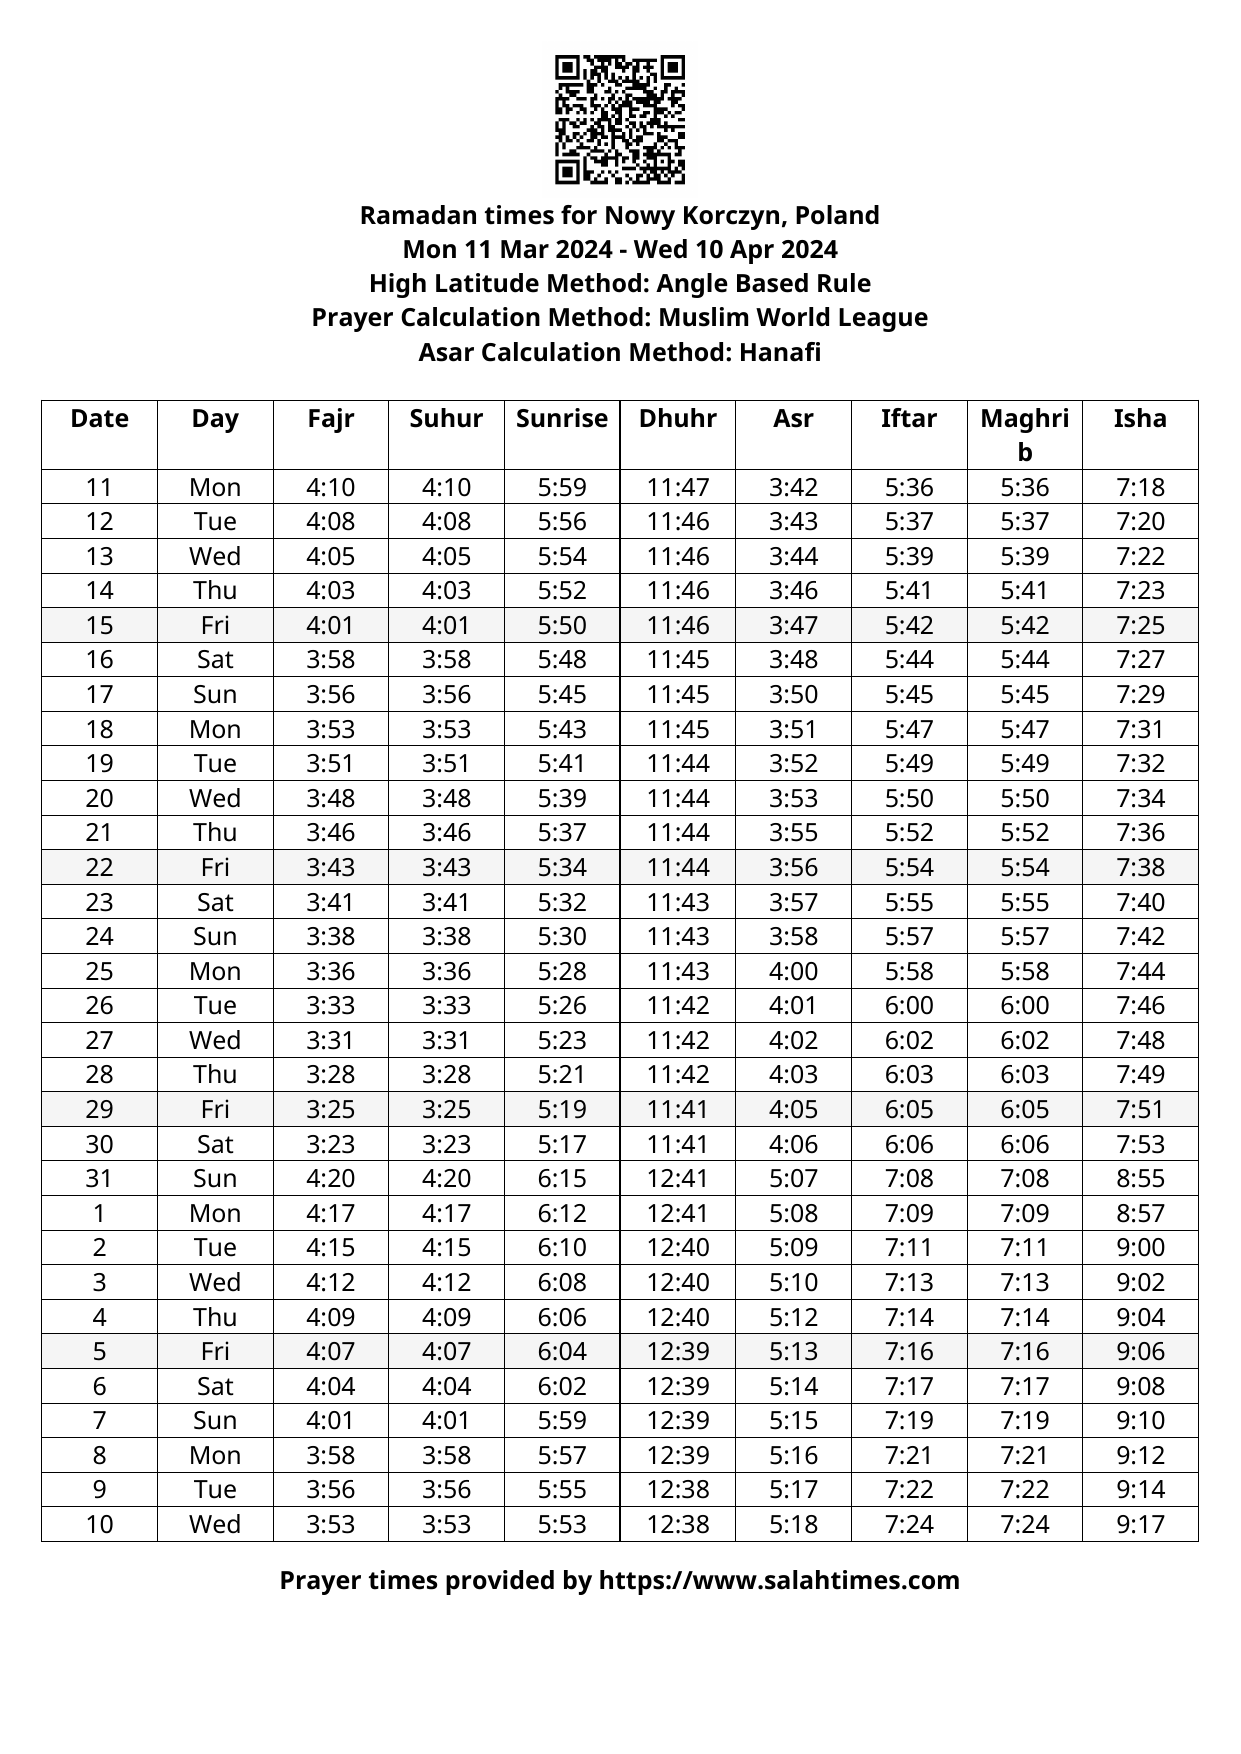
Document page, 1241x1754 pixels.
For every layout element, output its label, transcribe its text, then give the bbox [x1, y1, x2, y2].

table_cell 4:09 [389, 1300, 504, 1333]
table_cell 11:46 [621, 574, 735, 607]
table_cell 12:38 [621, 1473, 735, 1506]
table_cell 5:34 [505, 850, 619, 884]
table_cell 23 [42, 885, 157, 918]
table_cell 3:33 [389, 989, 504, 1022]
table_cell 5:08 [736, 1196, 851, 1229]
table_cell 3:36 [274, 954, 388, 987]
table_cell 6:05 [968, 1092, 1082, 1126]
table_cell 5:39 [852, 539, 967, 572]
table_cell 4:12 [389, 1265, 504, 1299]
table_cell 6:03 [852, 1058, 967, 1091]
table_cell 11:46 [621, 504, 735, 538]
table_cell 12:40 [621, 1231, 735, 1264]
table_cell 4:20 [274, 1161, 388, 1195]
table_cell 7:11 [968, 1231, 1082, 1264]
table_cell 12:38 [621, 1507, 735, 1541]
table_cell 9:14 [1083, 1473, 1198, 1506]
table_cell 7:13 [852, 1265, 967, 1299]
table_cell 5:55 [968, 885, 1082, 918]
table_cell 4:04 [389, 1369, 504, 1402]
table_cell 3:41 [274, 885, 388, 918]
table_cell Thu [158, 1058, 273, 1091]
table_cell 12:39 [621, 1369, 735, 1402]
table_cell 5:57 [505, 1438, 619, 1472]
table_cell 4:04 [274, 1369, 388, 1402]
table_cell 3:53 [274, 1507, 388, 1541]
text Ramadan times for Nowy Korczyn, Poland [42, 198, 1198, 232]
table_cell 4:03 [389, 574, 504, 607]
table_cell 11:42 [621, 1058, 735, 1091]
table_cell Wed [158, 539, 273, 572]
table_cell 7:48 [1083, 1023, 1198, 1057]
table_cell Tue [158, 746, 273, 780]
table_cell 7:19 [968, 1404, 1082, 1437]
table_cell 7:29 [1083, 677, 1198, 711]
table_cell 9:06 [1083, 1334, 1198, 1368]
table_cell 11:44 [621, 746, 735, 780]
table_cell 7:46 [1083, 989, 1198, 1022]
table_cell 7:51 [1083, 1092, 1198, 1126]
table_cell 7:53 [1083, 1127, 1198, 1160]
table_cell 11:44 [621, 816, 735, 849]
table_cell 4:12 [274, 1265, 388, 1299]
table_cell 15 [42, 608, 157, 642]
table_header Iftar [852, 401, 967, 469]
table_cell 9:08 [1083, 1369, 1198, 1402]
table_cell Mon [158, 1438, 273, 1472]
table_cell 7 [42, 1404, 157, 1437]
table_cell 4:10 [274, 470, 388, 503]
table_cell 5:26 [505, 989, 619, 1022]
table_header Date [42, 401, 157, 469]
table_cell 11:45 [621, 712, 735, 745]
table_cell Sun [158, 1161, 273, 1195]
table_cell 5:45 [852, 677, 967, 711]
table_cell 5:28 [505, 954, 619, 987]
table_cell 7:22 [1083, 539, 1198, 572]
table_cell 6:02 [968, 1023, 1082, 1057]
table_cell Fri [158, 1334, 273, 1368]
table_cell Wed [158, 1265, 273, 1299]
table_cell 6:08 [505, 1265, 619, 1299]
table_cell Thu [158, 1300, 273, 1333]
table_cell 3:53 [389, 1507, 504, 1541]
table_cell 4:09 [274, 1300, 388, 1333]
table_cell 3:46 [389, 816, 504, 849]
table_cell 4:02 [736, 1023, 851, 1057]
table_cell Fri [158, 1092, 273, 1126]
table_cell 18 [42, 712, 157, 745]
text Asar Calculation Method: Hanafi [42, 334, 1198, 368]
table_cell 9 [42, 1473, 157, 1506]
table_cell 14 [42, 574, 157, 607]
table_cell 7:49 [1083, 1058, 1198, 1091]
table_cell 5:49 [852, 746, 967, 780]
table_cell Thu [158, 816, 273, 849]
table_cell Mon [158, 954, 273, 987]
table_cell 13 [42, 539, 157, 572]
table_cell 4:01 [389, 608, 504, 642]
table_cell 7:24 [852, 1507, 967, 1541]
table_cell 7:11 [852, 1231, 967, 1264]
table_cell 6:06 [505, 1300, 619, 1333]
table_cell 11:44 [621, 850, 735, 884]
table_cell 5:52 [505, 574, 619, 607]
table_cell 4:05 [736, 1092, 851, 1126]
table_cell 4:05 [274, 539, 388, 572]
table_cell 5:42 [852, 608, 967, 642]
table_cell 8:55 [1083, 1161, 1198, 1195]
table_cell 5:13 [736, 1334, 851, 1368]
table_cell 5:44 [852, 643, 967, 676]
table_cell 5:54 [852, 850, 967, 884]
table_cell 12:40 [621, 1300, 735, 1333]
table_cell 12:39 [621, 1334, 735, 1368]
table_cell 7:18 [1083, 470, 1198, 503]
table_cell 5:39 [968, 539, 1082, 572]
table_cell Tue [158, 504, 273, 538]
table_cell 3:53 [736, 781, 851, 814]
table_cell 5:48 [505, 643, 619, 676]
table_cell 6:03 [968, 1058, 1082, 1091]
text Prayer times provided by https://www.salahtimes.com [42, 1563, 1198, 1597]
table_cell 3:56 [389, 1473, 504, 1506]
table_cell 5:17 [505, 1127, 619, 1160]
table_cell 7:42 [1083, 919, 1198, 953]
table_cell 5:23 [505, 1023, 619, 1057]
table_cell 5:14 [736, 1369, 851, 1402]
table_cell 4:03 [274, 574, 388, 607]
table_cell Sat [158, 643, 273, 676]
table_cell 2 [42, 1231, 157, 1264]
table_cell 3:43 [736, 504, 851, 538]
table_cell 5:41 [852, 574, 967, 607]
table_cell 7:44 [1083, 954, 1198, 987]
table_cell 5:50 [852, 781, 967, 814]
table_header Sunrise [505, 401, 619, 469]
table_cell 7:22 [968, 1473, 1082, 1506]
table_cell 5:19 [505, 1092, 619, 1126]
table_cell 5:10 [736, 1265, 851, 1299]
table_cell Wed [158, 1507, 273, 1541]
table_cell 7:21 [968, 1438, 1082, 1472]
table_cell 28 [42, 1058, 157, 1091]
text Mon 11 Mar 2024 - Wed 10 Apr 2024 [42, 232, 1198, 266]
table_cell 3:28 [274, 1058, 388, 1091]
table_cell 6:00 [852, 989, 967, 1022]
table_cell 7:40 [1083, 885, 1198, 918]
table_cell 6:10 [505, 1231, 619, 1264]
picture [542, 41, 699, 198]
table_cell 3:56 [389, 677, 504, 711]
table_cell 9:02 [1083, 1265, 1198, 1299]
table_cell 6:06 [852, 1127, 967, 1160]
table_cell 30 [42, 1127, 157, 1160]
table_cell 7:34 [1083, 781, 1198, 814]
table_cell 9:04 [1083, 1300, 1198, 1333]
table_cell Tue [158, 1473, 273, 1506]
table_cell 4 [42, 1300, 157, 1333]
table_cell 5:53 [505, 1507, 619, 1541]
table_cell 16 [42, 643, 157, 676]
table_cell Sun [158, 677, 273, 711]
table_cell 7:27 [1083, 643, 1198, 676]
table_cell 5:45 [968, 677, 1082, 711]
table_cell 5:55 [852, 885, 967, 918]
table_cell 4:17 [389, 1196, 504, 1229]
table_cell 11 [42, 470, 157, 503]
table_cell 3:43 [274, 850, 388, 884]
table_cell 5:37 [968, 504, 1082, 538]
table_cell 4:15 [389, 1231, 504, 1264]
table_cell 4:17 [274, 1196, 388, 1229]
table_cell 3:58 [389, 643, 504, 676]
table_header Suhur [389, 401, 504, 469]
table_cell 3:38 [389, 919, 504, 953]
table_cell 7:14 [852, 1300, 967, 1333]
table_cell 5:58 [968, 954, 1082, 987]
table_cell 7:38 [1083, 850, 1198, 884]
table_cell 5:54 [505, 539, 619, 572]
table_cell 11:42 [621, 1023, 735, 1057]
table_cell 5:12 [736, 1300, 851, 1333]
table_header Day [158, 401, 273, 469]
table_cell 11:46 [621, 539, 735, 572]
table_cell 5:39 [505, 781, 619, 814]
table_cell 5:21 [505, 1058, 619, 1091]
table_cell 7:09 [852, 1196, 967, 1229]
table_cell 4:00 [736, 954, 851, 987]
table_cell 4:01 [736, 989, 851, 1022]
table_cell 7:14 [968, 1300, 1082, 1333]
table_cell 5:09 [736, 1231, 851, 1264]
table_cell 5:15 [736, 1404, 851, 1437]
table_cell 4:10 [389, 470, 504, 503]
table_cell 5:42 [968, 608, 1082, 642]
table_cell 5 [42, 1334, 157, 1368]
table_cell 6:06 [968, 1127, 1082, 1160]
text Prayer Calculation Method: Muslim World League [42, 300, 1198, 334]
table_cell 4:07 [389, 1334, 504, 1368]
table_cell Wed [158, 1023, 273, 1057]
table_cell 7:19 [852, 1404, 967, 1437]
table_cell 12:41 [621, 1196, 735, 1229]
table_cell 11:45 [621, 643, 735, 676]
table_cell 6:12 [505, 1196, 619, 1229]
table_cell 5:41 [968, 574, 1082, 607]
table_cell Mon [158, 1196, 273, 1229]
table_cell 6:04 [505, 1334, 619, 1368]
table_cell 11:43 [621, 954, 735, 987]
table_cell 3:51 [274, 746, 388, 780]
table_cell Wed [158, 781, 273, 814]
table_cell 6:00 [968, 989, 1082, 1022]
table_cell 3:56 [274, 677, 388, 711]
table_cell 3:48 [389, 781, 504, 814]
table_header Isha [1083, 401, 1198, 469]
table_cell 3:55 [736, 816, 851, 849]
table_cell 27 [42, 1023, 157, 1057]
table_cell 22 [42, 850, 157, 884]
table_cell 5:36 [852, 470, 967, 503]
table_cell 8:57 [1083, 1196, 1198, 1229]
table_cell 7:13 [968, 1265, 1082, 1299]
table_cell 11:41 [621, 1092, 735, 1126]
table_cell 3:23 [389, 1127, 504, 1160]
table_cell Fri [158, 850, 273, 884]
table_cell 7:16 [852, 1334, 967, 1368]
table_cell 12:39 [621, 1438, 735, 1472]
table_cell 5:50 [968, 781, 1082, 814]
table_cell 9:12 [1083, 1438, 1198, 1472]
table_cell Sat [158, 1369, 273, 1402]
table_cell 5:55 [505, 1473, 619, 1506]
table_cell 3:48 [274, 781, 388, 814]
table_cell 5:59 [505, 470, 619, 503]
table_cell 5:57 [852, 919, 967, 953]
table_cell 17 [42, 677, 157, 711]
table_cell Sun [158, 1404, 273, 1437]
table_cell 21 [42, 816, 157, 849]
table_cell 3:31 [389, 1023, 504, 1057]
table_header Dhuhr [621, 401, 735, 469]
table_cell 5:18 [736, 1507, 851, 1541]
table_cell 3:31 [274, 1023, 388, 1057]
table_cell 5:52 [852, 816, 967, 849]
table_cell 5:57 [968, 919, 1082, 953]
table_cell 20 [42, 781, 157, 814]
table_cell 4:08 [389, 504, 504, 538]
table_cell 5:58 [852, 954, 967, 987]
table_cell 3:42 [736, 470, 851, 503]
table_cell 7:17 [968, 1369, 1082, 1402]
table_cell 5:45 [505, 677, 619, 711]
table_cell 6 [42, 1369, 157, 1402]
table_cell 1 [42, 1196, 157, 1229]
table_cell 6:15 [505, 1161, 619, 1195]
table_cell 3:28 [389, 1058, 504, 1091]
table_cell 3:57 [736, 885, 851, 918]
table_cell 7:08 [968, 1161, 1082, 1195]
table_header Fajr [274, 401, 388, 469]
table_cell 3:46 [736, 574, 851, 607]
table_cell 4:15 [274, 1231, 388, 1264]
table_cell 5:17 [736, 1473, 851, 1506]
table_cell 26 [42, 989, 157, 1022]
table_cell 3:58 [274, 1438, 388, 1472]
table_cell 3:47 [736, 608, 851, 642]
table_cell 6:05 [852, 1092, 967, 1126]
table_cell 19 [42, 746, 157, 780]
table_cell 11:47 [621, 470, 735, 503]
table_cell 7:21 [852, 1438, 967, 1472]
table_cell 4:05 [389, 539, 504, 572]
table_cell 9:17 [1083, 1507, 1198, 1541]
table_cell 4:01 [274, 608, 388, 642]
table_cell 5:37 [505, 816, 619, 849]
table_cell 3:58 [389, 1438, 504, 1472]
table_cell 3:36 [389, 954, 504, 987]
table_cell 4:07 [274, 1334, 388, 1368]
table_cell 5:30 [505, 919, 619, 953]
table_cell 5:16 [736, 1438, 851, 1472]
table_cell Tue [158, 1231, 273, 1264]
table_cell Mon [158, 712, 273, 745]
table_cell 5:47 [852, 712, 967, 745]
table_cell 11:41 [621, 1127, 735, 1160]
table_cell 3:56 [736, 850, 851, 884]
table_cell 3:58 [274, 643, 388, 676]
table_cell 6:02 [852, 1023, 967, 1057]
table_cell 4:08 [274, 504, 388, 538]
table_cell 3:25 [389, 1092, 504, 1126]
table_cell 12:40 [621, 1265, 735, 1299]
table_cell 5:49 [968, 746, 1082, 780]
table_cell 3:33 [274, 989, 388, 1022]
table_cell 3:58 [736, 919, 851, 953]
table_cell 3:51 [736, 712, 851, 745]
table_cell 7:17 [852, 1369, 967, 1402]
table_cell 3 [42, 1265, 157, 1299]
text High Latitude Method: Angle Based Rule [42, 266, 1198, 300]
table_cell Sat [158, 1127, 273, 1160]
table_cell 29 [42, 1092, 157, 1126]
table_cell 7:22 [852, 1473, 967, 1506]
table_cell 24 [42, 919, 157, 953]
table_cell 11:44 [621, 781, 735, 814]
table_cell 31 [42, 1161, 157, 1195]
table_cell 7:32 [1083, 746, 1198, 780]
table_cell 3:53 [274, 712, 388, 745]
table_cell 7:31 [1083, 712, 1198, 745]
table_cell 5:41 [505, 746, 619, 780]
table_cell 5:56 [505, 504, 619, 538]
table_cell Mon [158, 470, 273, 503]
table_cell 12:39 [621, 1404, 735, 1437]
table_cell 3:46 [274, 816, 388, 849]
table_cell 3:53 [389, 712, 504, 745]
table_cell 4:06 [736, 1127, 851, 1160]
table_cell 5:37 [852, 504, 967, 538]
table_cell 12:41 [621, 1161, 735, 1195]
table_cell 12 [42, 504, 157, 538]
table_cell 5:07 [736, 1161, 851, 1195]
table_cell 7:24 [968, 1507, 1082, 1541]
table_cell 5:50 [505, 608, 619, 642]
table_cell 3:38 [274, 919, 388, 953]
table_cell 7:09 [968, 1196, 1082, 1229]
table_cell 6:02 [505, 1369, 619, 1402]
table_cell 5:52 [968, 816, 1082, 849]
table_cell 7:25 [1083, 608, 1198, 642]
table_cell 7:16 [968, 1334, 1082, 1368]
table_cell 11:45 [621, 677, 735, 711]
table_cell 3:50 [736, 677, 851, 711]
table_cell 3:43 [389, 850, 504, 884]
table_cell 5:36 [968, 470, 1082, 503]
table_cell 5:44 [968, 643, 1082, 676]
table_cell 5:59 [505, 1404, 619, 1437]
table_cell 8 [42, 1438, 157, 1472]
table_cell 3:23 [274, 1127, 388, 1160]
table_cell 11:43 [621, 919, 735, 953]
table_cell 7:20 [1083, 504, 1198, 538]
table_cell 4:03 [736, 1058, 851, 1091]
table_cell 7:36 [1083, 816, 1198, 849]
table_cell 4:20 [389, 1161, 504, 1195]
table_cell 5:47 [968, 712, 1082, 745]
table_header Maghrib [968, 401, 1082, 469]
table_cell 10 [42, 1507, 157, 1541]
table_cell 3:48 [736, 643, 851, 676]
table_cell 5:32 [505, 885, 619, 918]
table_cell 3:41 [389, 885, 504, 918]
table_cell 7:23 [1083, 574, 1198, 607]
table_cell 9:00 [1083, 1231, 1198, 1264]
table_header Asr [736, 401, 851, 469]
table_cell 5:54 [968, 850, 1082, 884]
table_cell 3:52 [736, 746, 851, 780]
table_cell 7:08 [852, 1161, 967, 1195]
table_cell 25 [42, 954, 157, 987]
table_cell 4:01 [389, 1404, 504, 1437]
table_cell 3:56 [274, 1473, 388, 1506]
table_cell 3:51 [389, 746, 504, 780]
table_cell Tue [158, 989, 273, 1022]
table_cell 3:25 [274, 1092, 388, 1126]
table_cell 9:10 [1083, 1404, 1198, 1437]
table_cell 4:01 [274, 1404, 388, 1437]
table_cell 11:46 [621, 608, 735, 642]
table_cell Sun [158, 919, 273, 953]
table_cell 11:42 [621, 989, 735, 1022]
table_cell Sat [158, 885, 273, 918]
table_cell 5:43 [505, 712, 619, 745]
table_cell 3:44 [736, 539, 851, 572]
table_cell 11:43 [621, 885, 735, 918]
table_cell Fri [158, 608, 273, 642]
table_cell Thu [158, 574, 273, 607]
